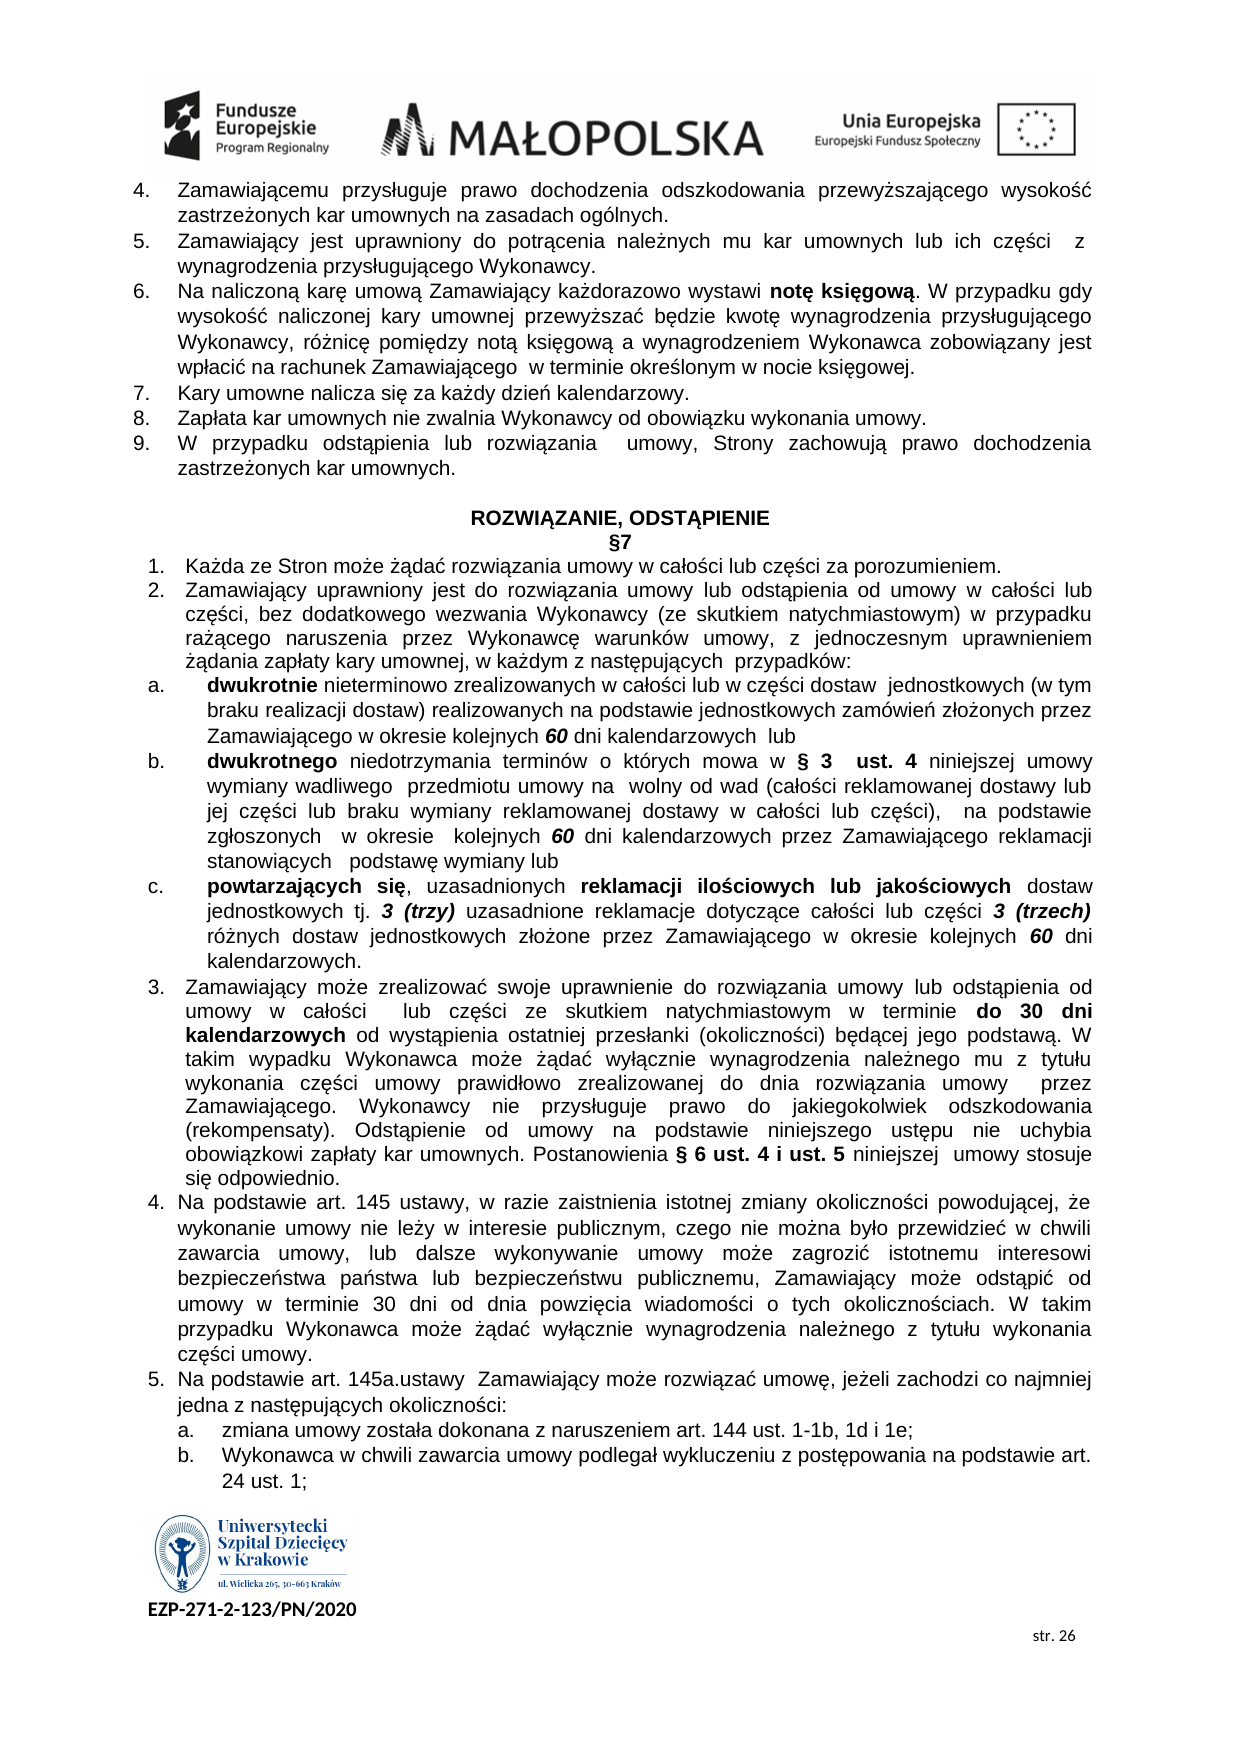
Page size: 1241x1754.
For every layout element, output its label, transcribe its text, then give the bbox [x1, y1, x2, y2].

picture [147, 1512, 373, 1596]
list Zapłata kar umownych nie zwalnia Wykonawcy od obowiązku wykonania umowy. [133, 406, 1093, 429]
list powtarzających się, uzasadnionych reklamacji ilościowych lub jakościowych dostaw jednostkowych tj. 3 (trzy) uzasadnione reklamacje dotyczące całości lub części 3 (trzech) różnych dostaw jednostkowych złożone przez Zamawiającego w okresie kolejnych 60 dni kalendarzowych. [148, 874, 1093, 973]
list zmiana umowy została dokonana z naruszeniem art. 144 ust. 1-1b, 1d i 1e; [177, 1418, 1093, 1442]
list Zamawiający może zrealizować swoje uprawnienie do rozwiązania umowy lub odstąpienia od umowy w całości lub części ze skutkiem natychmiastowym w terminie do 30 dni kalendarzowych od wystąpienia ostatniej przesłanki (okoliczności) będącej jego podstawą. W takim wypadku Wykonawca może żądać wyłącznie wynagrodzenia należnego mu z tytułu wykonania części umowy prawidłowo zrealizowanej do dnia rozwiązania umowy przez Zamawiającego. Wykonawcy nie przysługuje prawo do jakiegokolwiek odszkodowania (rekompensaty). Odstąpienie od umowy na podstawie niniejszego ustępu nie uchybia obowiązkowi zapłaty kar umownych. Postanowienia § 6 ust. 4 i ust. 5 niniejszej umowy stosuje się odpowiednio. [148, 974, 1093, 1190]
list Na podstawie art. 145 ustawy, w razie zaistnienia istotnej zmiany okoliczności powodującej, że wykonanie umowy nie leży w interesie publicznym, czego nie można było przewidzieć w chwili zawarcia umowy, lub dalsze wykonywanie umowy może zagrozić istotnemu interesowi bezpieczeństwa państwa lub bezpieczeństwu publicznemu, Zamawiający może odstąpić od umowy w terminie 30 dni od dnia powzięcia wiadomości o tych okolicznościach. W takim przypadku Wykonawca może żądać wyłącznie wynagrodzenia należnego z tytułu wykonania części umowy. [148, 1190, 1093, 1366]
list W przypadku odstąpienia lub rozwiązania umowy, Strony zachowują prawo dochodzenia zastrzeżonych kar umownych. [133, 431, 1093, 480]
text §7 [148, 529, 1093, 553]
list Zamawiającemu przysługuje prawo dochodzenia odszkodowania przewyższającego wysokość zastrzeżonych kar umownych na zasadach ogólnych. [133, 178, 1093, 227]
list Na naliczoną karę umową Zamawiający każdorazowo wystawi notę księgową. W przypadku gdy wysokość naliczonej kary umownej przewyższać będzie kwotę wynagrodzenia przysługującego Wykonawcy, różnicę pomiędzy notą księgową a wynagrodzeniem Wykonawca zobowiązany jest wpłacić na rachunek Zamawiającego w terminie określonym w nocie księgowej. [133, 279, 1093, 379]
list Wykonawca w chwili zawarcia umowy podlegał wykluczeniu z postępowania na podstawie art. 24 ust. 1; [177, 1443, 1093, 1492]
list Zamawiający jest uprawniony do potrącenia należnych mu kar umownych lub ich części z wynagrodzenia przysługującego Wykonawcy. [133, 228, 1093, 278]
list Kary umowne nalicza się za każdy dzień kalendarzowy. [133, 380, 1093, 404]
list Każda ze Stron może żądać rozwiązania umowy w całości lub części za porozumieniem. [148, 553, 1093, 577]
list dwukrotnego niedotrzymania terminów o których mowa w § 3 ust. 4 niniejszej umowy wymiany wadliwego przedmiotu umowy na wolny od wad (całości reklamowanej dostawy lub jej części lub braku wymiany reklamowanej dostawy w całości lub części), na podstawie zgłoszonych w okresie kolejnych 60 dni kalendarzowych przez Zamawiającego reklamacji stanowiących podstawę wymiany lub [148, 748, 1093, 873]
picture [147, 73, 1093, 178]
list Na podstawie art. 145a.ustawy Zamawiający może rozwiązać umowę, jeżeli zachodzi co najmniej jedna z następujących okoliczności: [148, 1367, 1093, 1417]
text ROZWIĄZANIE, ODSTĄPIENIE [148, 506, 1093, 529]
list dwukrotnie nieterminowo zrealizowanych w całości lub w części dostaw jednostkowych (w tym braku realizacji dostaw) realizowanych na podstawie jednostkowych zamówień złożonych przez Zamawiającego w okresie kolejnych 60 dni kalendarzowych lub [148, 673, 1093, 747]
list Zamawiający uprawniony jest do rozwiązania umowy lub odstąpienia od umowy w całości lub części, bez dodatkowego wezwania Wykonawcy (ze skutkiem natychmiastowym) w przypadku rażącego naruszenia przez Wykonawcę warunków umowy, z jednoczesnym uprawnieniem żądania zapłaty kary umownej, w każdym z następujących przypadków: [148, 577, 1093, 673]
